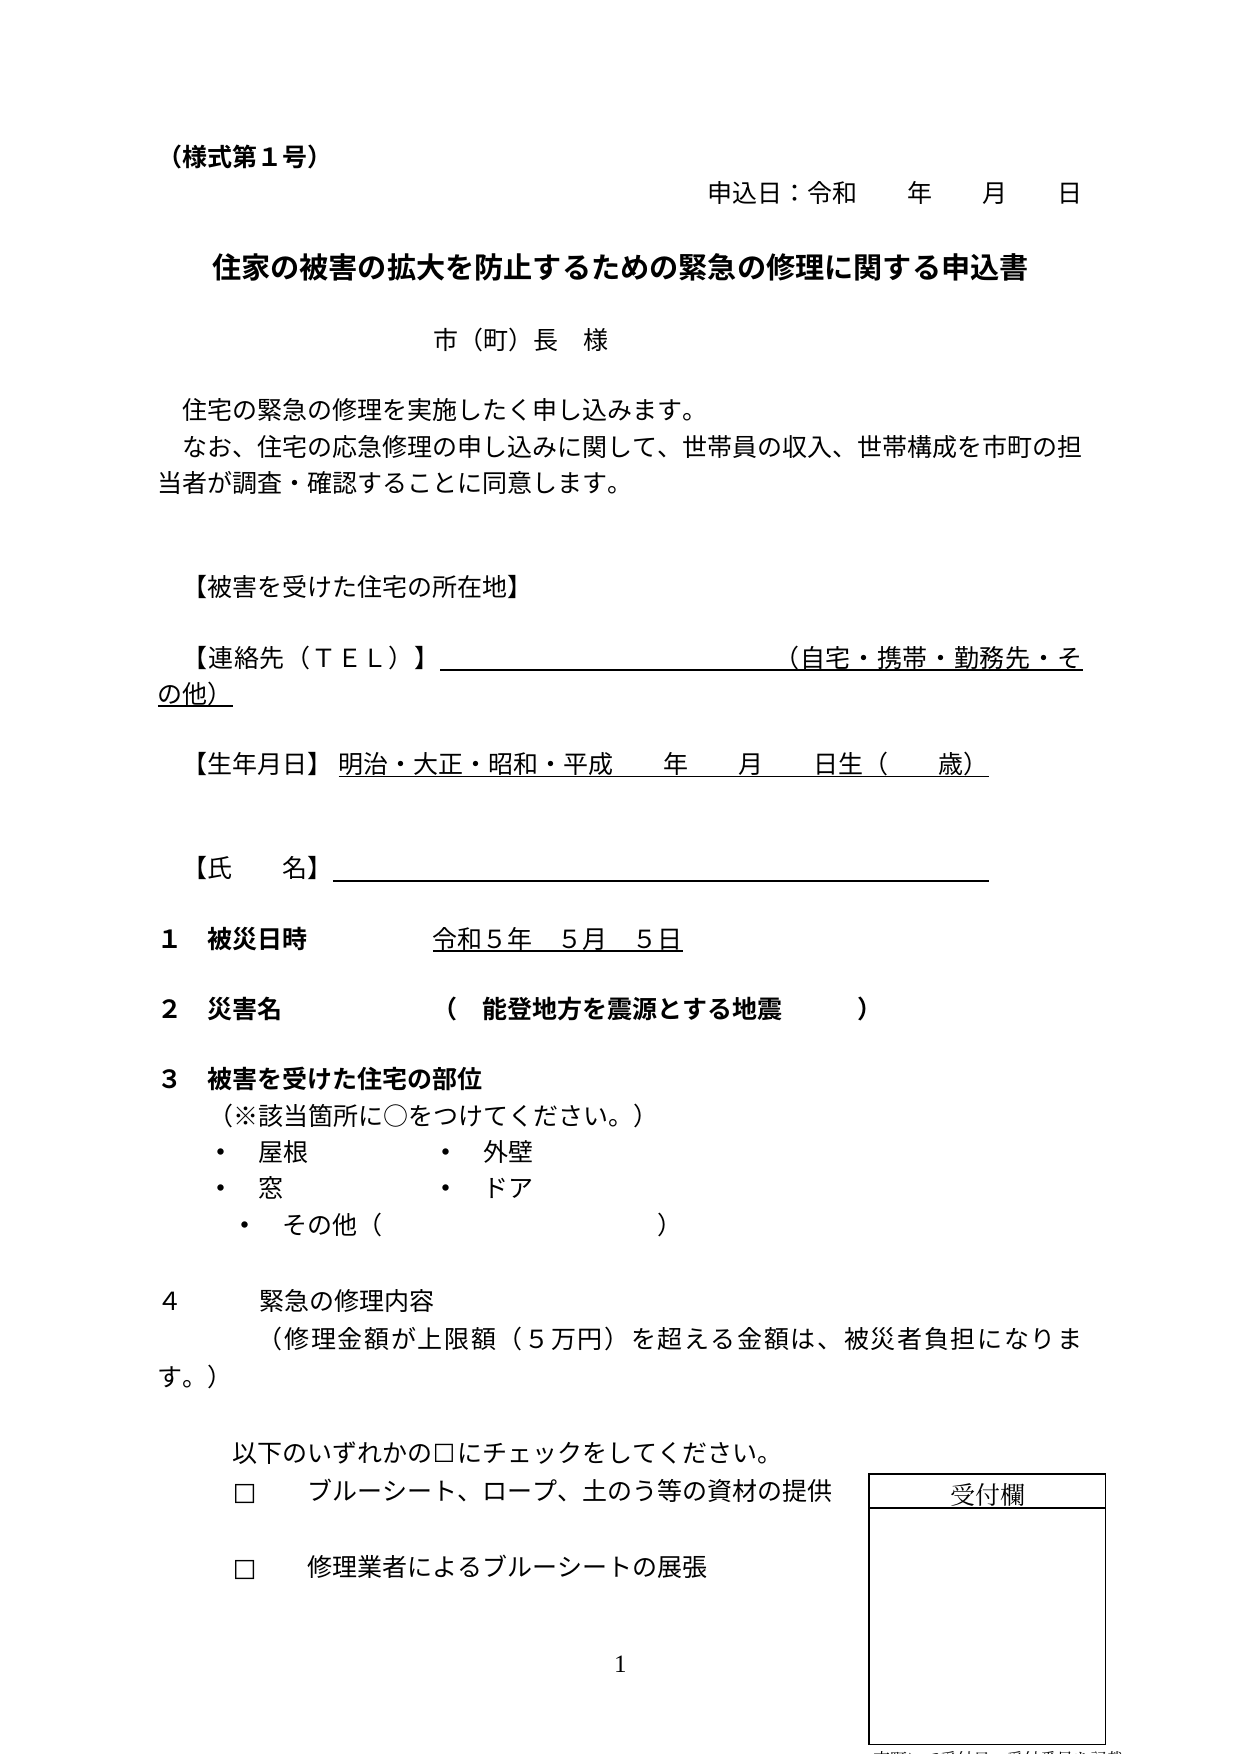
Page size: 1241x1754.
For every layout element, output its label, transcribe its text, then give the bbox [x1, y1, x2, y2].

text （修理金額が上限額（５万円）を超える金額は、被災者負担になります。） [158, 1319, 1083, 1394]
text （※該当箇所に○をつけてください。） [183, 1096, 1070, 1132]
text 【連絡先（ＴＥＬ）】 （自宅・携帯・勤務先・その他） [158, 638, 1083, 711]
list 修理業者によるブルーシートの展張 [215, 1546, 868, 1584]
list ブルーシート、ロープ、土のう等の資材の提供 [215, 1470, 1083, 1508]
text なお、住宅の応急修理の申し込みに関して、世帯員の収入、世帯構成を市町の担当者が調査・確認することに同意します。 [158, 427, 1083, 499]
text （様式第１号） [158, 138, 1083, 174]
text ・ その他（ ） [158, 1205, 1083, 1243]
text 市（町）長 様 [158, 321, 1083, 357]
text ・ 屋根 ・ 外壁 [158, 1132, 1083, 1169]
text ３ 被害を受けた住宅の部位 [158, 1060, 1083, 1096]
text ２ 災害名 （ 能登地方を震源とする地震 ） [158, 989, 1083, 1026]
text 【生年月日】 明治・大正・昭和・平成 年 月 日生（ 歳） [158, 744, 1083, 781]
text 以下のいずれかの☐にチェックをしてください。 [158, 1432, 1083, 1470]
text ・ 窓 ・ ドア [158, 1169, 1083, 1205]
text 【被害を受けた住宅の所在地】 [158, 568, 1083, 604]
text ４ 緊急の修理内容 [158, 1281, 1083, 1319]
text 住家の被害の拡大を防止するための緊急の修理に関する申込書 [158, 244, 1083, 286]
text 【氏 名】 [158, 849, 1083, 885]
text 住宅の緊急の修理を実施したく申し込みます。 [158, 391, 1083, 427]
text １ 被災日時 令和５年 ５月 ５日 [158, 919, 1083, 956]
text 申込日：令和 年 月 日 [158, 174, 1083, 210]
